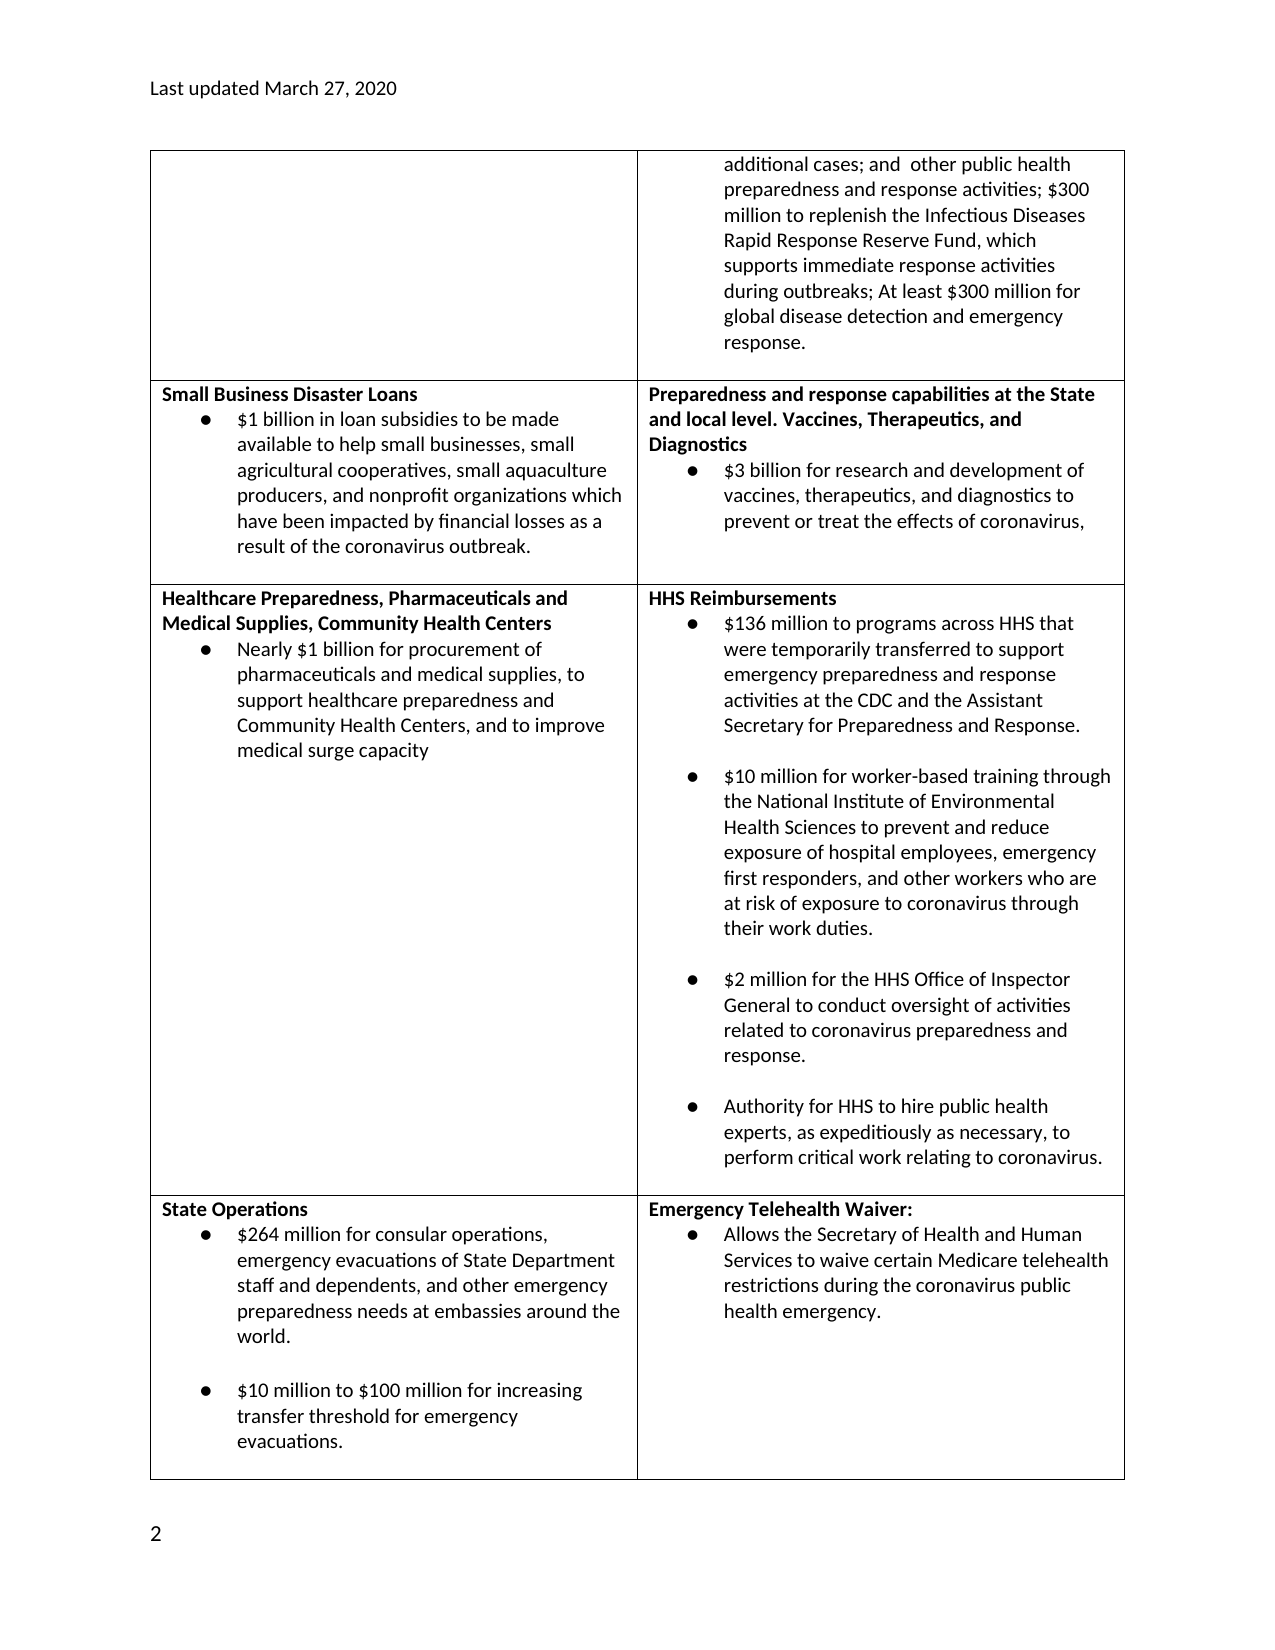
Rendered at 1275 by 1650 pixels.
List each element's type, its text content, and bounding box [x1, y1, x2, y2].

table_cell Healthcare Preparedness, Pharmaceuticals and Medical Supplies, Community Health Centers Nearly $1 billion for procurement of pharmaceuticals and medical supplies, to support healthcare preparedness and Community Health Centers, and to improve medical surge capacity [151, 585, 637, 1195]
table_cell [151, 1196, 637, 1479]
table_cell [638, 1196, 1124, 1479]
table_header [151, 151, 637, 380]
table_cell Preparedness and response capabilities at the State and local level. Vaccines, Therapeutics, and Diagnostics $3 billion for research and development of vaccines, therapeutics, and diagnostics to prevent or treat the effects of coronavirus, [638, 381, 1124, 584]
table_cell HHS Reimbursements $136 million to programs across HHS that were temporarily transferred to support emergency preparedness and response activities at the CDC and the Assistant Secretary for Preparedness and Response. $10 million for worker-based training through the National Institute of Environmental Health Sciences to prevent and reduce exposure of hospital employees, emergency first responders, and other workers who are at risk of exposure to coronavirus through their work duties. $2 million for the HHS Office of Inspector General to conduct oversight of activities related to coronavirus preparedness and response. Authority for HHS to hire public health experts, as expeditiously as necessary, to perform critical work relating to coronavirus. [638, 585, 1124, 1195]
table_cell Small Business Disaster Loans $1 billion in loan subsidies to be made available to help small businesses, small agricultural cooperatives, small aquaculture producers, and nonprofit organizations which have been impacted by financial losses as a result of the coronavirus outbreak. [151, 381, 637, 584]
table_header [638, 151, 1124, 380]
